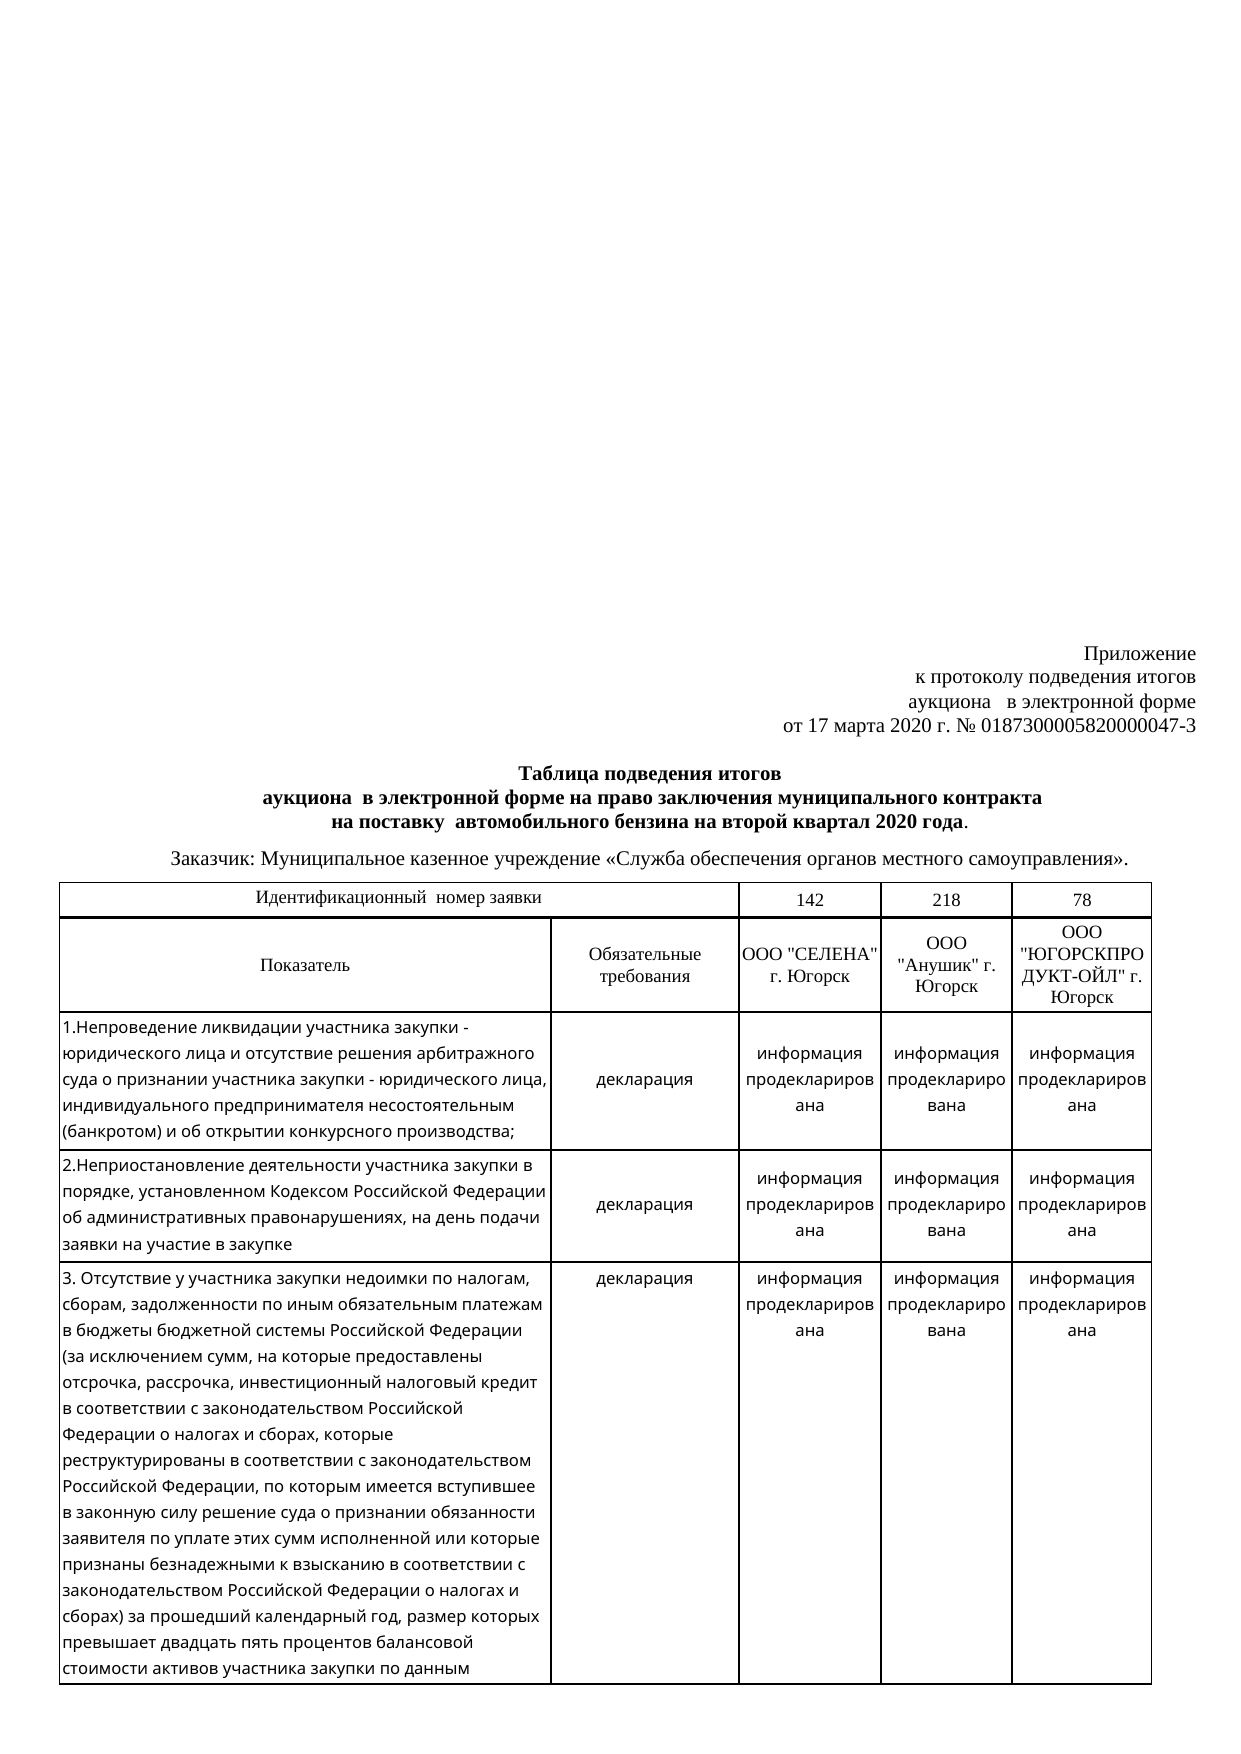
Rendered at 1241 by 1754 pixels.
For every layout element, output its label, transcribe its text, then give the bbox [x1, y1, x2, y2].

table_cell 2.Неприостановление деятельности участника закупки в порядке, установленном Кодексом Российской Федерации об административных правонарушениях, на день подачи заявки на участие в закупке [60, 1151, 550, 1261]
table_header 218 [882, 883, 1011, 916]
text Таблица подведения итогов [103, 761, 1196, 785]
table_cell Показатель [60, 919, 550, 1011]
table_header 142 [740, 883, 880, 916]
text аукциона в электронной форме [103, 688, 1196, 713]
text аукциона в электронной форме на право заключения муниципального контракта [103, 785, 1196, 809]
text на поставку автомобильного бензина на второй квартал 2020 года. [103, 809, 1196, 833]
table_cell декларация [552, 1263, 738, 1682]
table_cell Обязательные требования [552, 919, 738, 1011]
text от 17 марта 2020 г. № 0187300005820000047-3 [103, 713, 1196, 737]
table_cell информация продекларирована [740, 1013, 880, 1149]
text Заказчик: Муниципальное казенное учреждение «Служба обеспечения органов местного самоуправления». [103, 845, 1196, 869]
table_cell информация продекларирована [1013, 1013, 1151, 1149]
table_cell ООО "Анушик" г. Югорск [882, 919, 1011, 1011]
table_cell 1.Непроведение ликвидации участника закупки - юридического лица и отсутствие решения арбитражного суда о признании участника закупки - юридического лица, индивидуального предпринимателя несостоятельным (банкротом) и об открытии конкурсного производства; [60, 1013, 550, 1149]
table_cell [60, 1263, 550, 1682]
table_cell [1013, 1263, 1151, 1682]
table_cell декларация [552, 1013, 738, 1149]
text Приложение [103, 640, 1196, 664]
table_header 78 [1013, 883, 1151, 916]
table_cell ООО "ЮГОРСКПРОДУКТ-ОЙЛ" г. Югорск [1013, 919, 1151, 1011]
table_cell информация продекларирована [740, 1151, 880, 1261]
table_cell информация продекларирована [882, 1013, 1011, 1149]
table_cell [882, 1263, 1011, 1682]
table_cell декларация [552, 1151, 738, 1261]
table_cell информация продекларирована [882, 1151, 1011, 1261]
table_cell информация продекларирована [1013, 1151, 1151, 1261]
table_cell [740, 1263, 880, 1682]
text к протоколу подведения итогов [103, 664, 1196, 688]
table_cell ООО "СЕЛЕНА" г. Югорск [740, 919, 880, 1011]
table_header Идентификационный номер заявки [60, 883, 738, 916]
